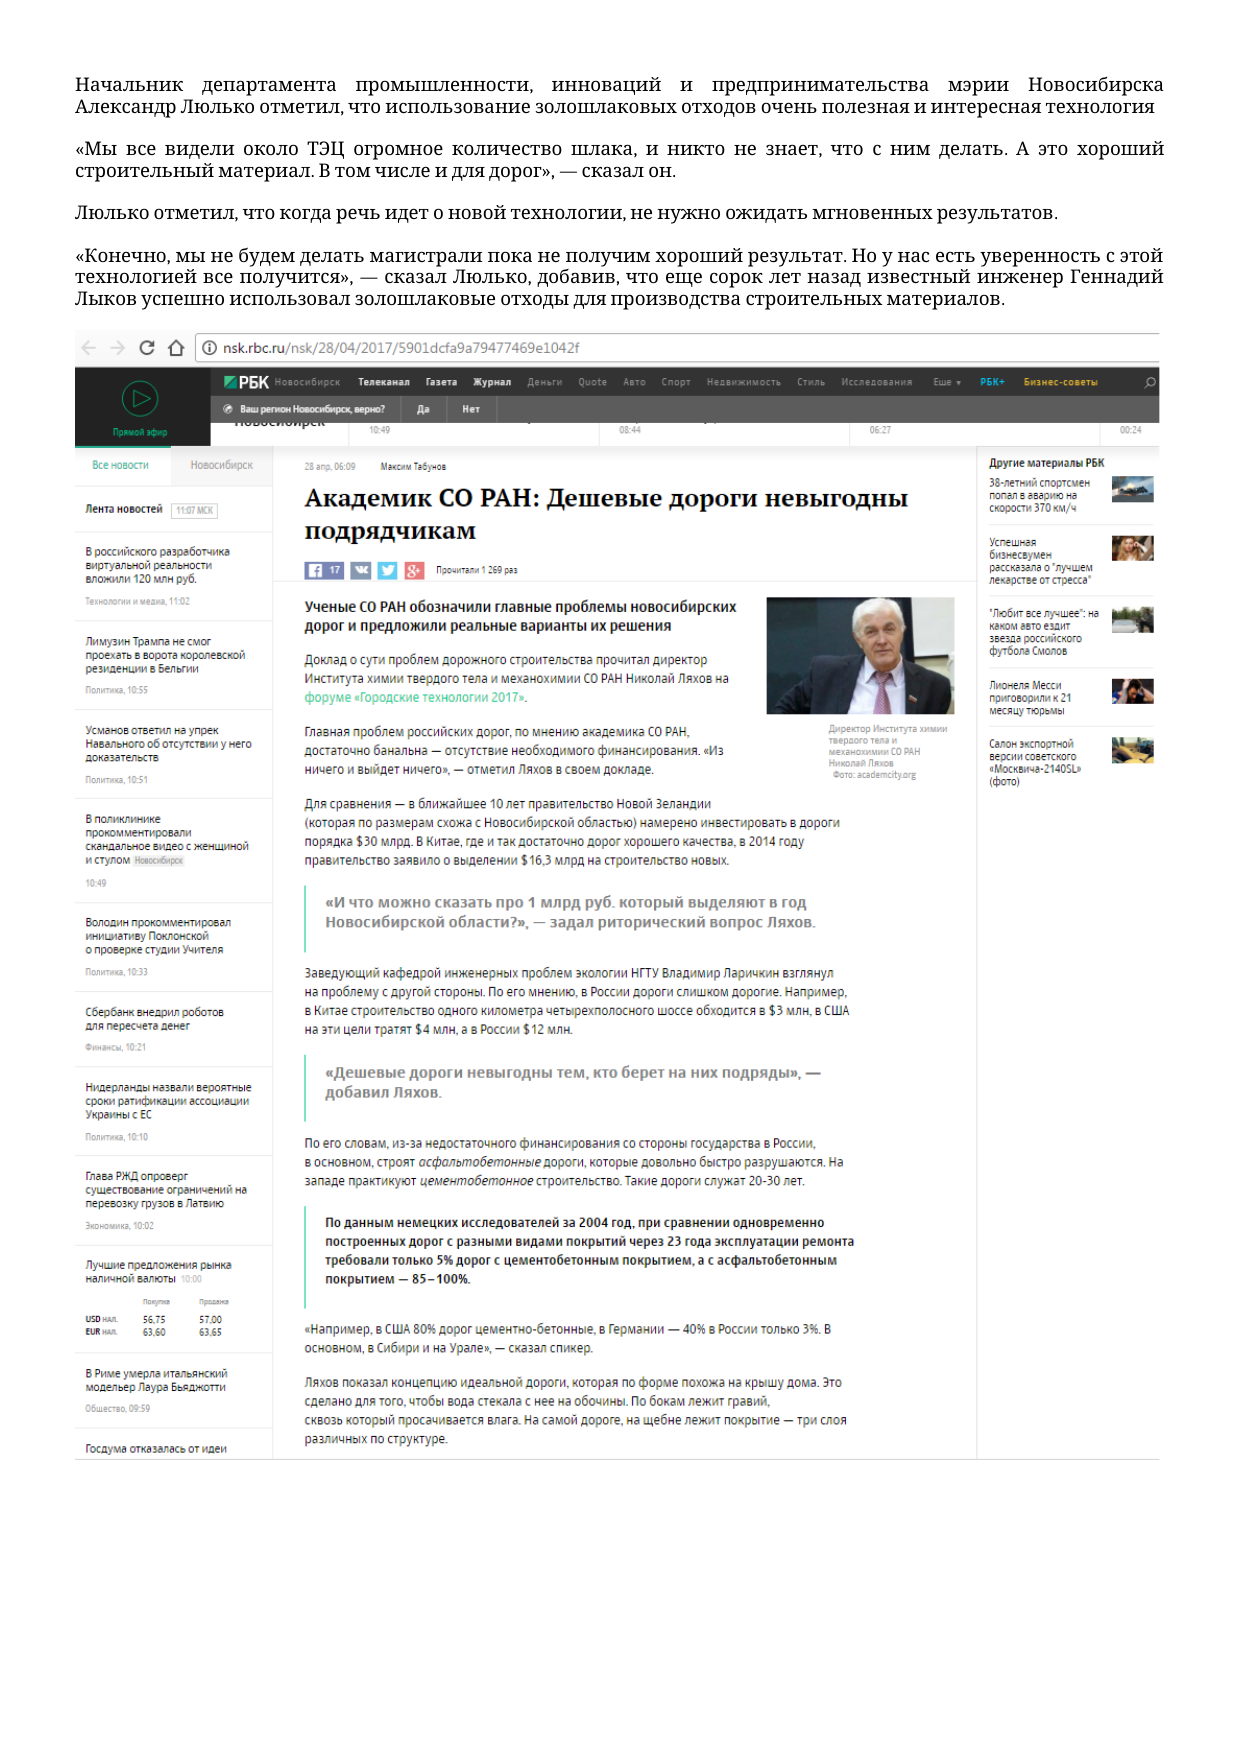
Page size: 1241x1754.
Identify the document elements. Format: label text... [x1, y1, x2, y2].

text «Конечно, мы не будем делать магистрали пока не получим хороший результат. Но у нас есть уверенность с этой технологией все получится», — сказал Люлько, добавив, что еще сорок лет назад известный инженер Геннадий Лыков успешно использовал золошлаковые отходы для производства строительных материалов. [75, 245, 1165, 310]
picture [75, 330, 1160, 1461]
text «Мы все видели около ТЭЦ огромное количество шлака, и никто не знает, что с ним делать. А это хороший строительный материал. В том числе и для дорог», — сказал он. [75, 139, 1165, 182]
text Люлько отметил, что когда речь идет о новой технологии, не нужно ожидать мгновенных результатов. [75, 203, 1165, 224]
text Начальник департамента промышленности, инноваций и предпринимательства мэрии Новосибирска Александр Люлько отметил, что использование золошлаковых отходов очень полезная и интересная технология [75, 75, 1165, 118]
